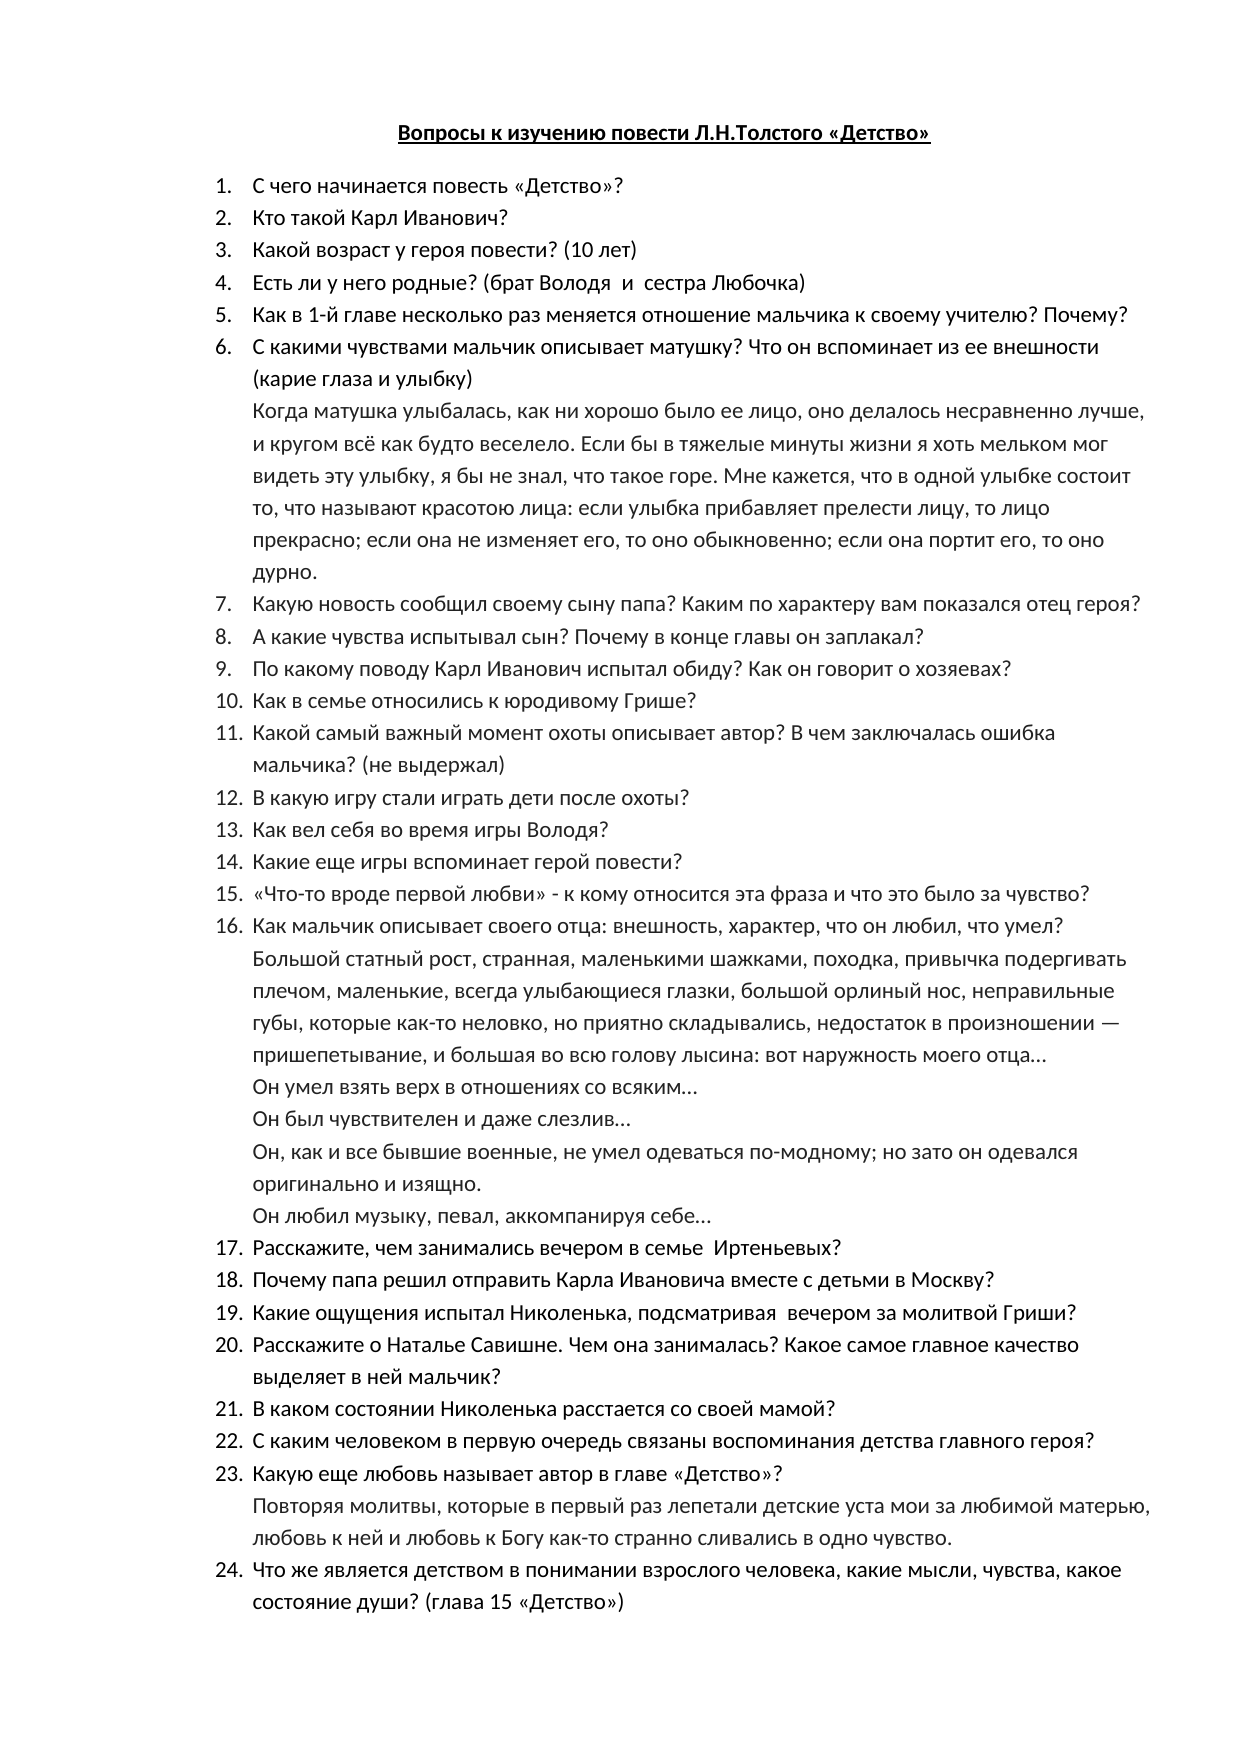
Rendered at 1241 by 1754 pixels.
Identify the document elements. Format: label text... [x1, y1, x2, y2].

list Кто такой Карл Иванович? [215, 203, 1152, 231]
list Какие ощущения испытал Николенька, подсматривая вечером за молитвой Гриши? [215, 1298, 1152, 1326]
list Какую новость сообщил своему сыну папа? Каким по характеру вам показался отец героя? [215, 589, 1152, 618]
list С каким человеком в первую очередь связаны воспоминания детства главного героя? [215, 1426, 1152, 1454]
list Какую еще любовь называет автор в главе «Детство»? [215, 1459, 1152, 1487]
list Он умел взять верх в отношениях со всяким… [252, 1072, 1152, 1100]
list Что же является детством в понимании взрослого человека, какие мысли, чувства, какое состояние души? (глава 15 «Детство») [215, 1555, 1152, 1615]
list Он, как и все бывшие военные, не умел одеваться по-модному; но зато он одевался оригинально и изящно. [252, 1137, 1152, 1197]
text Вопросы к изучению повести Л.Н.Толстого «Детство» [177, 118, 1152, 146]
list Расскажите, чем занимались вечером в семье Иртеньевых? [215, 1233, 1152, 1261]
list А какие чувства испытывал сын? Почему в конце главы он заплакал? [215, 622, 1152, 650]
list «Что-то вроде первой любви» - к кому относится эта фраза и что это было за чувство? [215, 879, 1152, 907]
list Расскажите о Наталье Савишне. Чем она занималась? Какое самое главное качество выделяет в ней мальчик? [215, 1330, 1152, 1390]
list Большой статный рост, странная, маленькими шажками, походка, привычка подергивать плечом, маленькие, всегда улыбающиеся глазки, большой орлиный нос, неправильные губы, которые как-то неловко, но приятно складывались, недостаток в произношении — пришепетывание, и большая во всю голову лысина: вот наружность моего отца… [252, 944, 1152, 1068]
list С какими чувствами мальчик описывает матушку? Что он вспоминает из ее внешности (карие глаза и улыбку) [215, 332, 1152, 392]
list Как мальчик описывает своего отца: внешность, характер, что он любил, что умел? [215, 911, 1152, 939]
list Повторяя молитвы, которые в первый раз лепетали детские уста мои за любимой матерью, любовь к ней и любовь к Богу как-то странно сливались в одно чувство. [252, 1491, 1152, 1551]
list В какую игру стали играть дети после охоты? [215, 783, 1152, 811]
list Какие еще игры вспоминает герой повести? [215, 847, 1152, 875]
list Какой самый важный момент охоты описывает автор? В чем заключалась ошибка мальчика? (не выдержал) [215, 718, 1152, 778]
list С чего начинается повесть «Детство»? [215, 171, 1152, 199]
list Как вел себя во время игры Володя? [215, 815, 1152, 843]
list Почему папа решил отправить Карла Ивановича вместе с детьми в Москву? [215, 1266, 1152, 1293]
list Он любил музыку, певал, аккомпанируя себе… [252, 1201, 1152, 1229]
list Когда матушка улыбалась, как ни хорошо было ее лицо, оно делалось несравненно лучше, и кругом всё как будто веселело. Если бы в тяжелые минуты жизни я хоть мельком мог видеть эту улыбку, я бы не знал, что такое горе. Мне кажется, что в одной улыбке состоит то, что называют красотою лица: если улыбка прибавляет прелести лицу, то лицо прекрасно; если она не изменяет его, то оно обыкновенно; если она портит его, то оно дурно. [252, 396, 1152, 585]
list Какой возраст у героя повести? (10 лет) [215, 236, 1152, 263]
list В каком состоянии Николенька расстается со своей мамой? [215, 1394, 1152, 1422]
list По какому поводу Карл Иванович испытал обиду? Как он говорит о хозяевах? [215, 654, 1152, 682]
list Он был чувствителен и даже слезлив… [252, 1104, 1152, 1133]
list Как в 1-й главе несколько раз меняется отношение мальчика к своему учителю? Почему? [215, 300, 1152, 328]
list Есть ли у него родные? (брат Володя и сестра Любочка) [215, 268, 1152, 296]
list Как в семье относились к юродивому Грише? [215, 686, 1152, 714]
